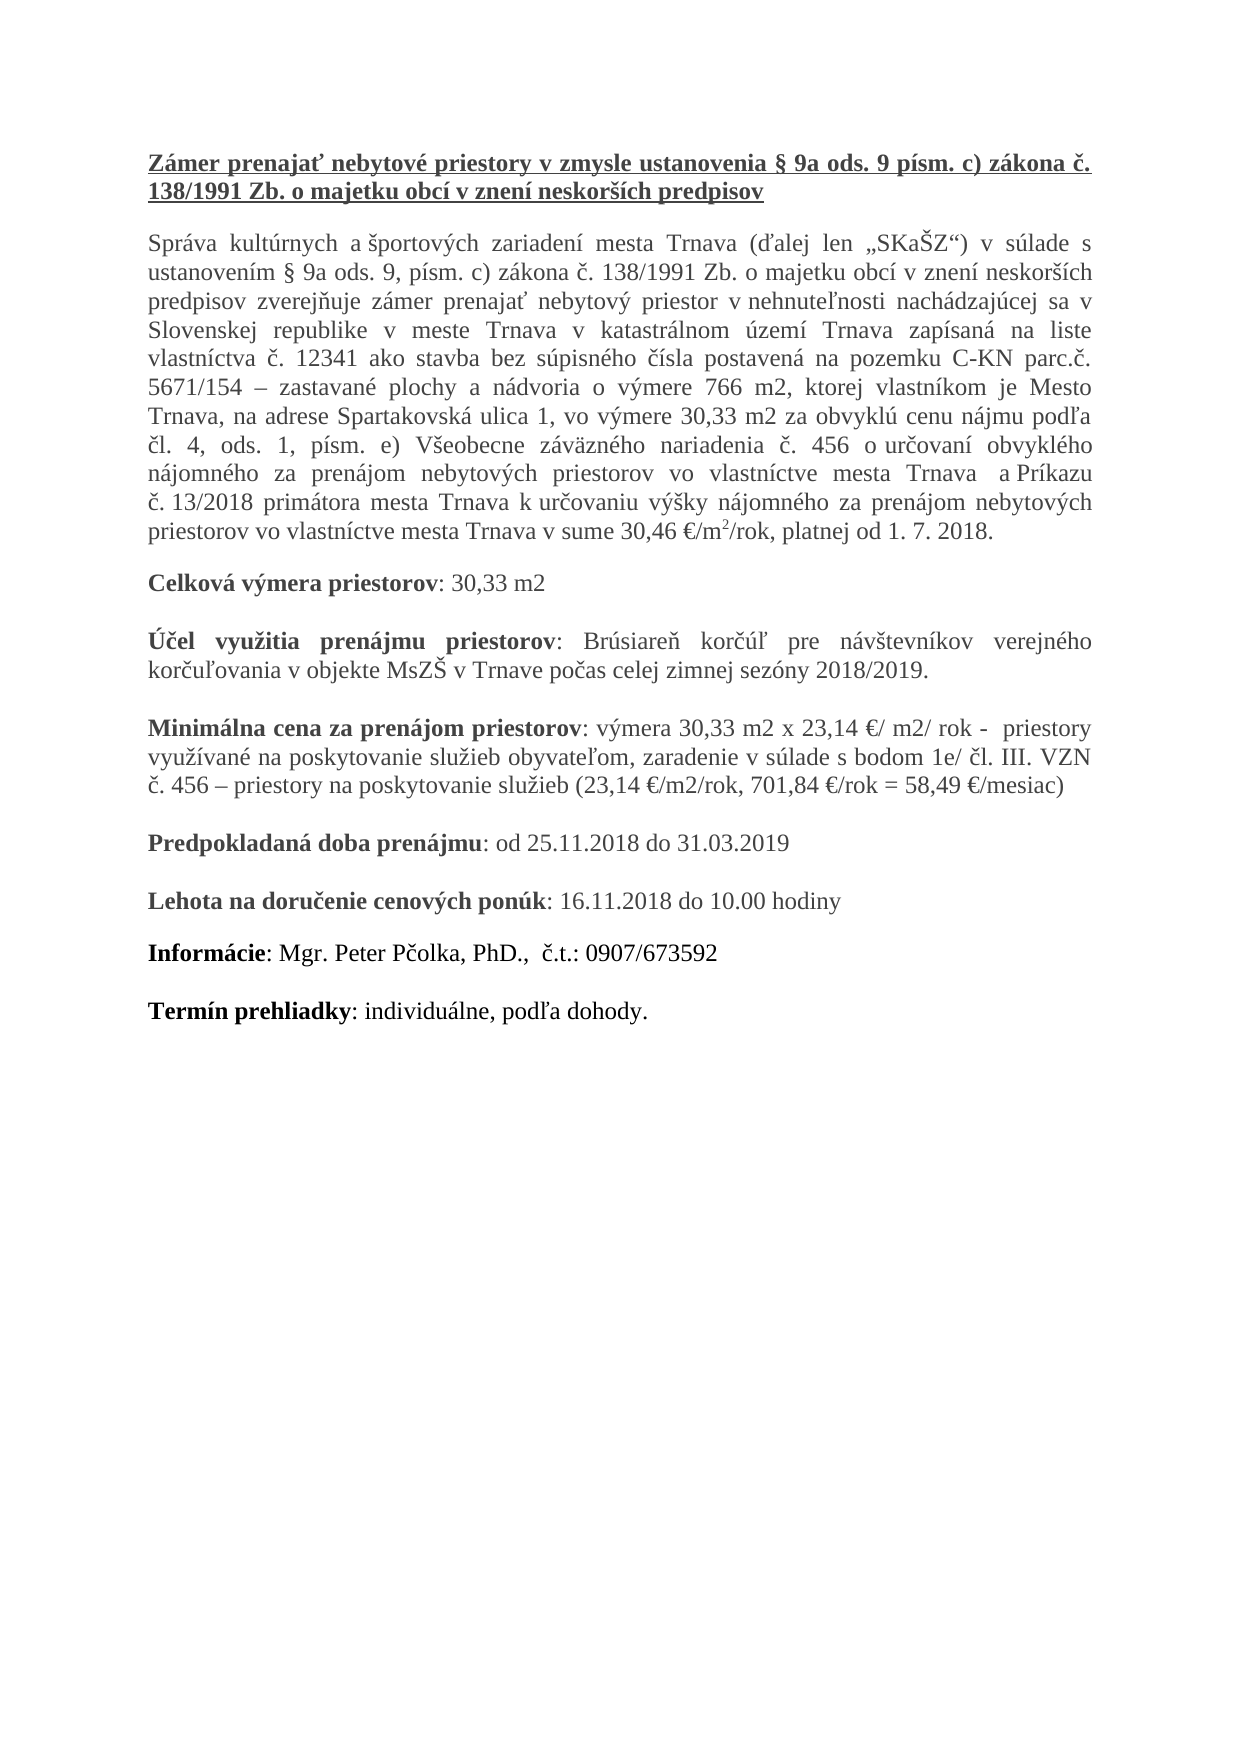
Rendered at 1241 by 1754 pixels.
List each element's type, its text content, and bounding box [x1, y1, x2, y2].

text Informácie: Mgr. Peter Pčolka, PhD., č.t.: 0907/673592 [148, 938, 1093, 967]
text Zámer prenajať nebytové priestory v zmysle ustanovenia § 9a ods. 9 písm. c) zákona č. 138/1991 Zb. o majetku obcí v znení neskorších predpisov [148, 148, 1093, 205]
text Minimálna cena za prenájom priestorov: výmera 30,33 m2 x 23,14 €/ m2/ rok - priestory využívané na poskytovanie služieb obyvateľom, zaradenie v súlade s bodom 1e/ čl. III. VZN č. 456 – priestory na poskytovanie služieb (23,14 €/m2/rok, 701,84 €/rok = 58,49 €/mesiac) [148, 713, 1093, 799]
text Účel využitia prenájmu priestorov: Brúsiareň korčúľ pre návštevníkov verejného korčuľovania v objekte MsZŠ v Trnave počas celej zimnej sezóny 2018/2019. [148, 626, 1093, 684]
text Predpokladaná doba prenájmu: od 25.11.2018 do 31.03.2019 [148, 828, 1093, 857]
text Správa kultúrnych a športových zariadení mesta Trnava (ďalej len „SKaŠZ“) v súlade s ustanovením § 9a ods. 9, písm. c) zákona č. 138/1991 Zb. o majetku obcí v znení neskorších predpisov zverejňuje zámer prenajať nebytový priestor v nehnuteľnosti nachádzajúcej sa v Slovenskej republike v meste Trnava v katastrálnom území Trnava zapísaná na liste vlastníctva č. 12341 ako stavba bez súpisného čísla postavená na pozemku C-KN parc.č. 5671/154 – zastavané plochy a nádvoria o výmere 766 m2, ktorej vlastníkom je Mesto Trnava, na adrese Spartakovská ulica 1, vo výmere 30,33 m2 za obvyklú cenu nájmu podľa čl. 4, ods. 1, písm. e) Všeobecne záväzného nariadenia č. 456 o určovaní obvyklého nájomného za prenájom nebytových priestorov vo vlastníctve mesta Trnava a Príkazu č. 13/2018 primátora mesta Trnava k určovaniu výšky nájomného za prenájom nebytových priestorov vo vlastníctve mesta Trnava v sume 30,46 €/m2/rok, platnej od 1. 7. 2018. [148, 228, 1093, 545]
text Lehota na doručenie cenových ponúk: 16.11.2018 do 10.00 hodiny [148, 886, 1093, 915]
text Termín prehliadky: individuálne, podľa dohody. [148, 996, 1093, 1024]
text Celková výmera priestorov: 30,33 m2 [148, 568, 1093, 597]
